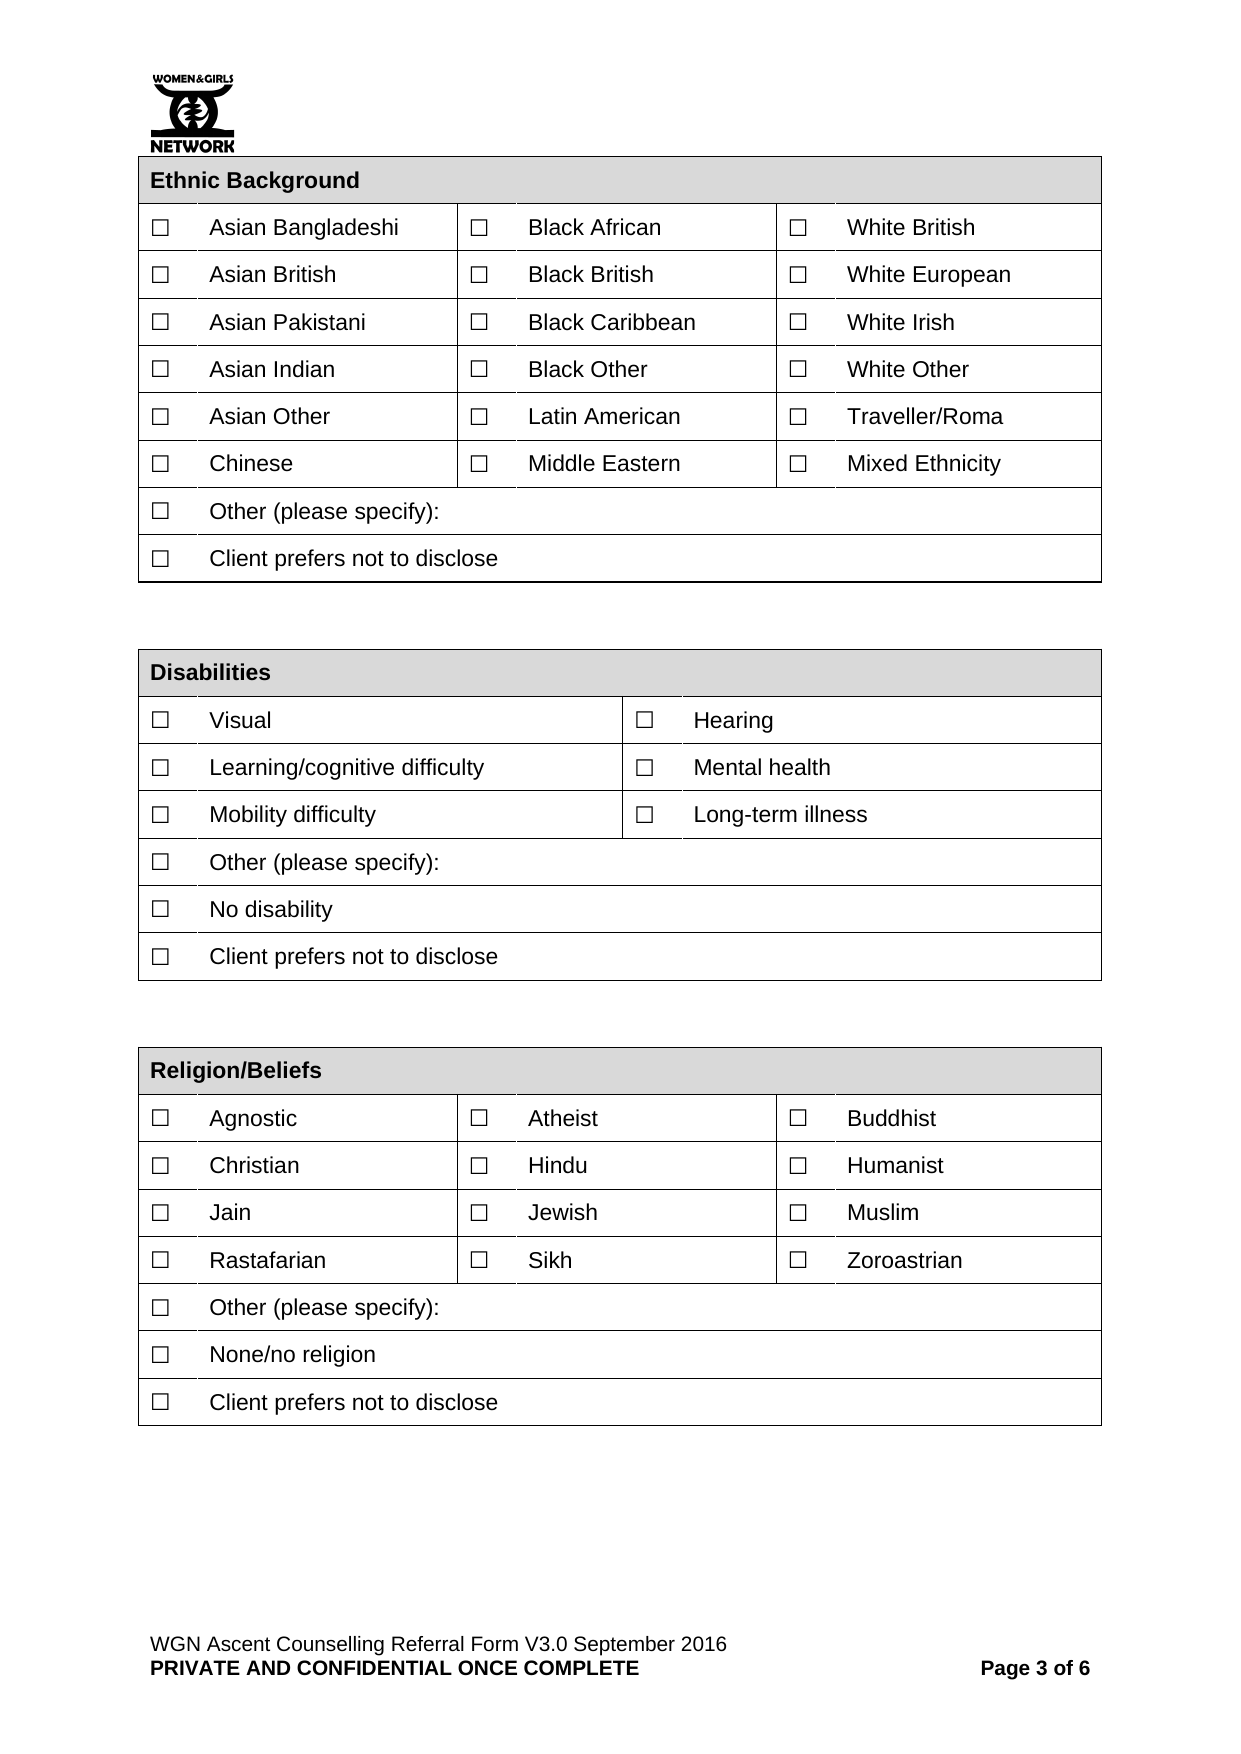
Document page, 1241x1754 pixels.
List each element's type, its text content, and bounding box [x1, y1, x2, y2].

table_cell Humanist [836, 1142, 1101, 1188]
table_cell White Irish [836, 299, 1101, 345]
table_cell Middle Eastern [517, 441, 776, 487]
table_cell Client prefers not to disclose [198, 933, 1101, 979]
table_cell Client prefers not to disclose [198, 535, 1101, 581]
table_cell Black Other [517, 346, 776, 392]
table_cell Latin American [517, 393, 776, 439]
table_cell White European [836, 251, 1101, 298]
table_cell Client prefers not to disclose [198, 1379, 1101, 1425]
table_cell Visual [198, 697, 622, 743]
table_cell Other (please specify): [198, 488, 1101, 534]
table_cell Mixed Ethnicity [836, 441, 1101, 487]
table_cell White British [836, 204, 1101, 250]
table_cell Black Caribbean [517, 299, 776, 345]
table_cell Asian Other [198, 393, 457, 439]
table_cell Mental health [683, 744, 1101, 790]
table_cell Asian Bangladeshi [198, 204, 457, 250]
table_cell Sikh [517, 1237, 776, 1283]
table_cell Hearing [683, 697, 1101, 743]
table_cell Hindu [517, 1142, 776, 1188]
table_cell Christian [198, 1142, 457, 1188]
table_cell Rastafarian [198, 1237, 457, 1283]
table_cell Buddhist [836, 1095, 1101, 1141]
table_cell Asian Pakistani [198, 299, 457, 345]
table_cell Chinese [198, 441, 457, 487]
table_cell Asian Indian [198, 346, 457, 392]
picture [150, 73, 235, 156]
table_cell Muslim [836, 1190, 1101, 1236]
table_header Religion/Beliefs [139, 1048, 1101, 1094]
table_cell Black African [517, 204, 776, 250]
table_cell Long-term illness [683, 791, 1101, 838]
table_cell Learning/cognitive difficulty [198, 744, 622, 790]
table_header Disabilities [139, 650, 1101, 696]
table_cell Other (please specify): [198, 1284, 1101, 1330]
table_cell Atheist [517, 1095, 776, 1141]
table_cell Black British [517, 251, 776, 298]
table_cell No disability [198, 886, 1101, 932]
table_cell Asian British [198, 251, 457, 298]
table_header Ethnic Background [139, 157, 1101, 203]
table_cell None/no religion [198, 1331, 1101, 1378]
table_cell Other (please specify): [198, 839, 1101, 885]
table_cell Jewish [517, 1190, 776, 1236]
table_cell Traveller/Roma [836, 393, 1101, 439]
table_cell Mobility difficulty [198, 791, 622, 838]
table_cell Zoroastrian [836, 1237, 1101, 1283]
table_cell Agnostic [198, 1095, 457, 1141]
table_cell White Other [836, 346, 1101, 392]
table_cell Jain [198, 1190, 457, 1236]
